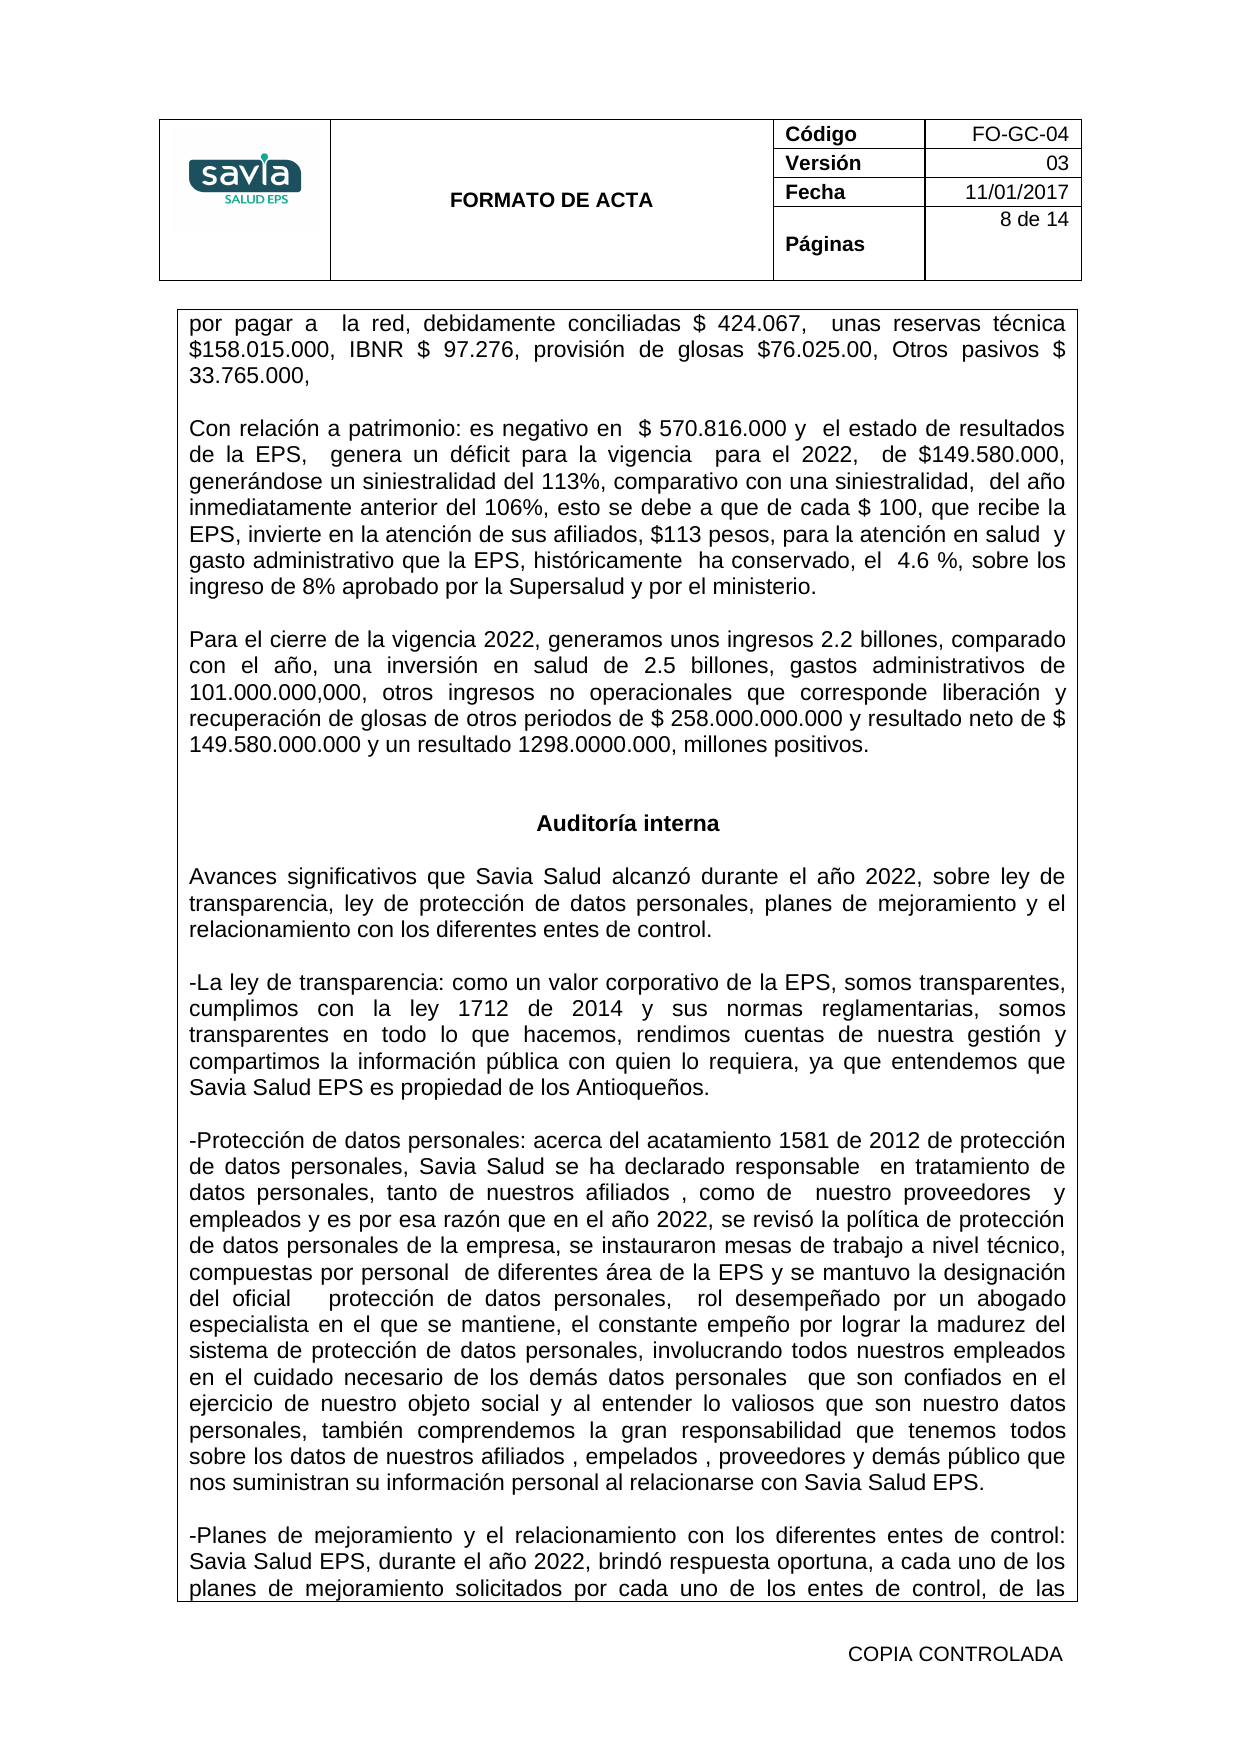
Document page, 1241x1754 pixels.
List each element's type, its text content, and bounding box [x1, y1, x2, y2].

picture [171, 128, 318, 232]
